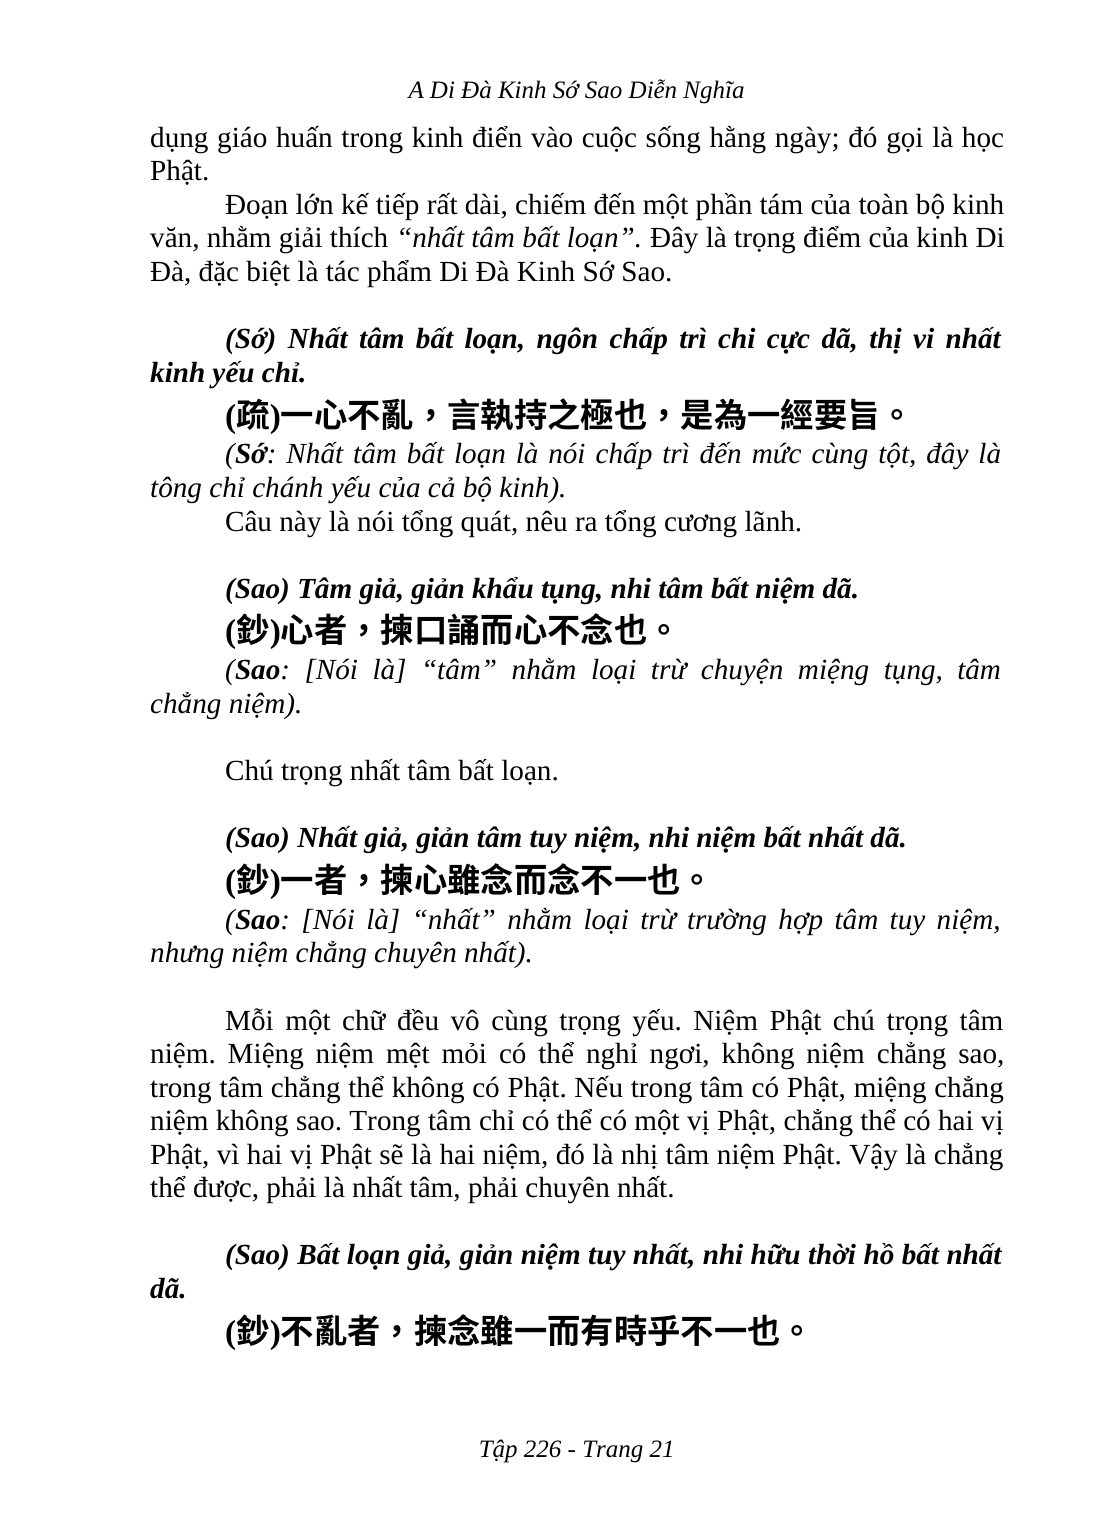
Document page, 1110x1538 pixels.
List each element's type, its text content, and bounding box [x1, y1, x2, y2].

text (Sớ) Nhất tâm bất loạn, ngôn chấp trì chi cực dã, thị vi nhất kinh yếu chỉ. [150, 321, 1005, 388]
text Chú trọng nhất tâm bất loạn. [150, 753, 1005, 787]
text Đoạn lớn kế tiếp rất dài, chiếm đến một phần tám của toàn bộ kinh văn, nhằm giải thích “nhất tâm bất loạn”. Đây là trọng điểm của kinh Di Đà, đặc biệt là tác phẩm Di Đà Kinh Sớ Sao. [150, 187, 1005, 288]
text (Sao) Bất loạn giả, giản niệm tuy nhất, nhi hữu thời hồ bất nhất dã. [150, 1237, 1005, 1304]
text (鈔)不亂者，揀念雖一而有時乎不一也。 [150, 1304, 1005, 1353]
text (Sao) Tâm giả, giản khẩu tụng, nhi tâm bất niệm dã. [150, 571, 1005, 604]
text (鈔)心者，揀口誦而心不念也。 [150, 604, 1005, 652]
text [150, 120, 1005, 187]
text (Sớ: Nhất tâm bất loạn là nói chấp trì đến mức cùng tột, đây là tông chỉ chánh yếu của cả bộ kinh). [150, 437, 1005, 504]
text (Sao: [Nói là] “nhất” nhằm loại trừ trường hợp tâm tuy niệm, nhưng niệm chẳng chuyên nhất). [150, 902, 1005, 969]
text (疏)一心不亂，言執持之極也，是為一經要旨。 [150, 388, 1005, 437]
text (鈔)一者，揀心雖念而念不一也。 [150, 854, 1005, 902]
text Câu này là nói tổng quát, nêu ra tổng cương lãnh. [150, 504, 1005, 537]
text (Sao) Nhất giả, giản tâm tuy niệm, nhi niệm bất nhất dã. [150, 820, 1005, 854]
text Mỗi một chữ đều vô cùng trọng yếu. Niệm Phật chú trọng tâm niệm. Miệng niệm mệt mỏi có thể nghỉ ngơi, không niệm chẳng sao, trong tâm chẳng thể không có Phật. Nếu trong tâm có Phật, miệng chẳng niệm không sao. Trong tâm chỉ có thể có một vị Phật, chẳng thể có hai vị Phật, vì hai vị Phật sẽ là hai niệm, đó là nhị tâm niệm Phật. Vậy là chẳng thể được, phải là nhất tâm, phải chuyên nhất. [150, 1003, 1005, 1204]
text (Sao: [Nói là] “tâm” nhằm loại trừ chuyện miệng tụng, tâm chẳng niệm). [150, 652, 1005, 719]
